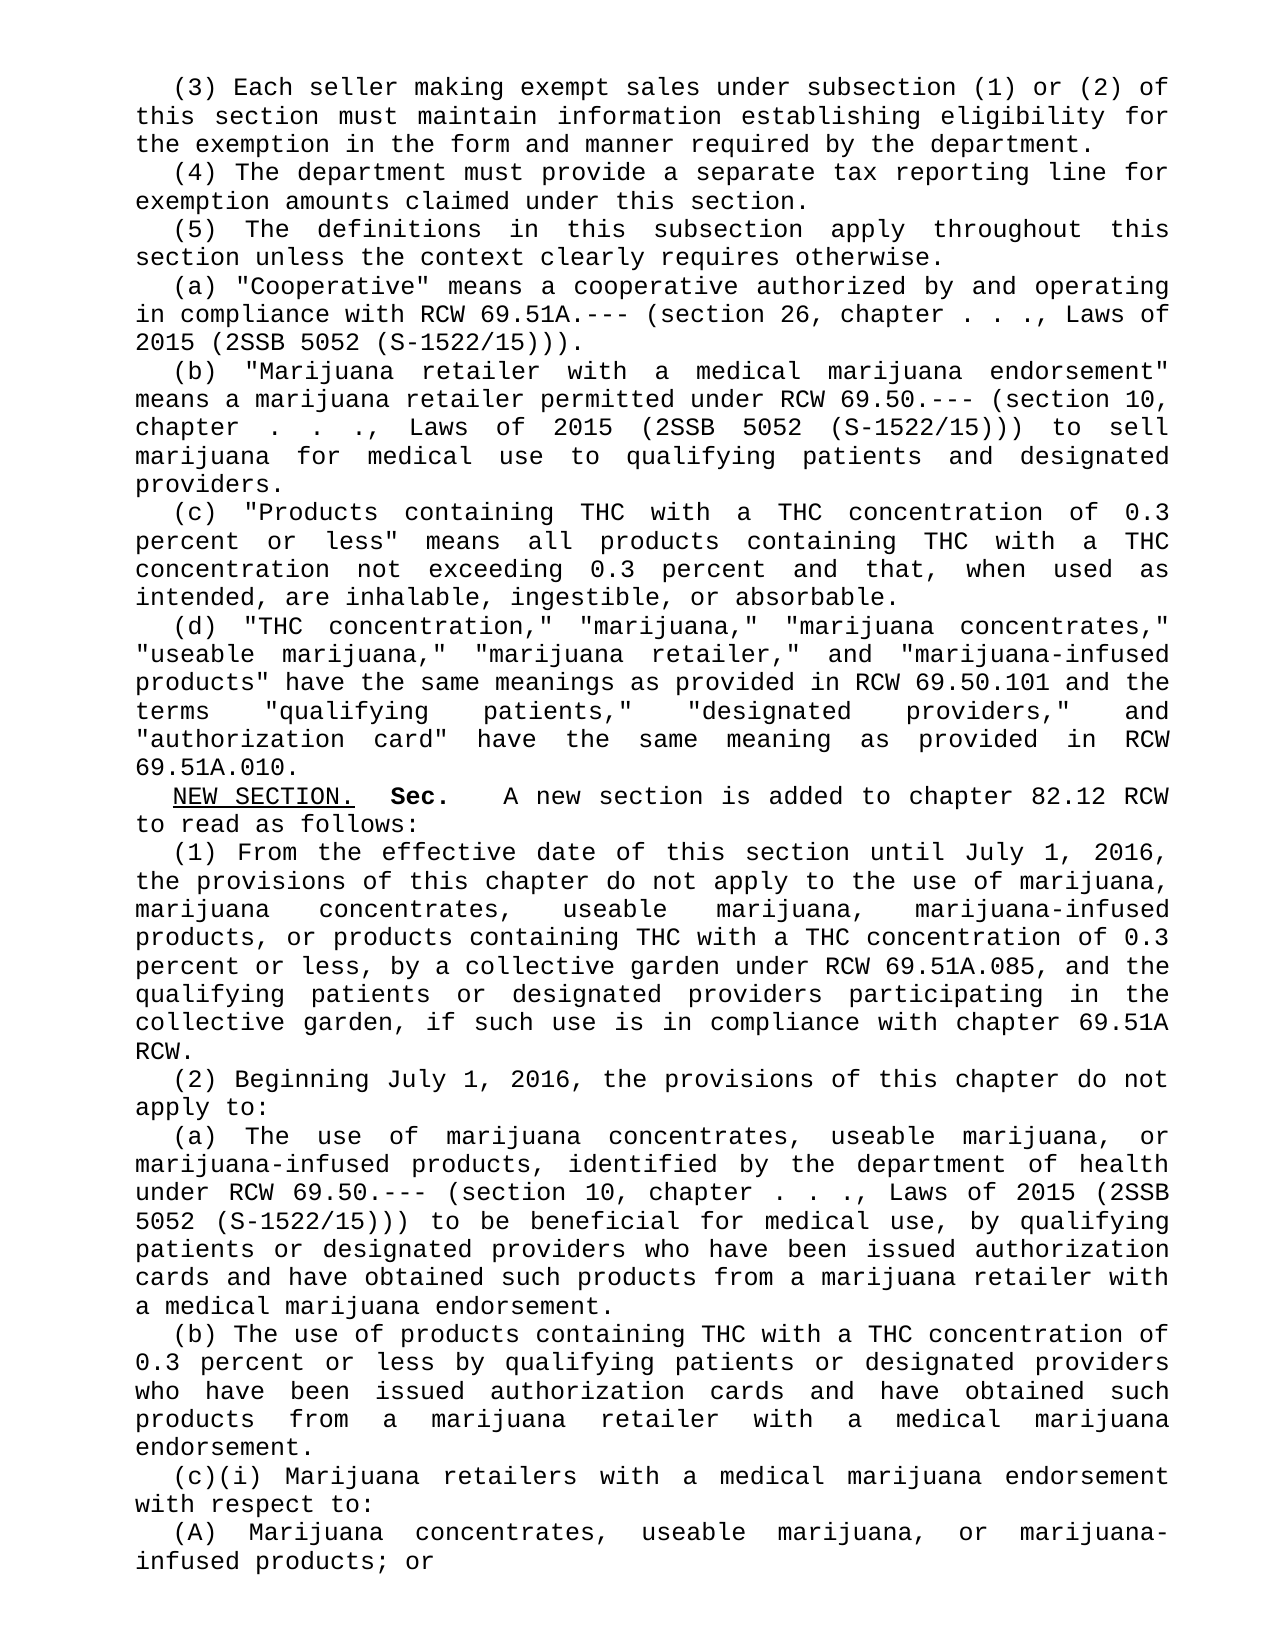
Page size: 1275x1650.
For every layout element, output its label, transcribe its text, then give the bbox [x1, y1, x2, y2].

text (b) The use of products containing THC with a THC concentration of 0.3 percent or less by qualifying patients or designated providers who have been issued authorization cards and have obtained such products from a marijuana retailer with a medical marijuana endorsement. [135, 1322, 1170, 1463]
text (4) The department must provide a separate tax reporting line for exemption amounts claimed under this section. [135, 160, 1170, 217]
text (A) Marijuana concentrates, useable marijuana, or marijuana-infused products; or [135, 1520, 1170, 1577]
text NEW SECTION. Sec. A new section is added to chapter 82.12 RCW to read as follows: [135, 783, 1170, 840]
text (c) "Products containing THC with a THC concentration of 0.3 percent or less" means all products containing THC with a THC concentration not exceeding 0.3 percent and that, when used as intended, are inhalable, ingestible, or absorbable. [135, 500, 1170, 613]
text (a) "Cooperative" means a cooperative authorized by and operating in compliance with RCW 69.51A.--- (section 26, chapter . . ., Laws of 2015 (2SSB 5052 (S-1522/15))). [135, 273, 1170, 358]
text (3) Each seller making exempt sales under subsection (1) or (2) of this section must maintain information establishing eligibility for the exemption in the form and manner required by the department. [135, 75, 1170, 160]
text (a) The use of marijuana concentrates, useable marijuana, or marijuana-infused products, identified by the department of health under RCW 69.50.--- (section 10, chapter . . ., Laws of 2015 (2SSB 5052 (S-1522/15))) to be beneficial for medical use, by qualifying patients or designated providers who have been issued authorization cards and have obtained such products from a marijuana retailer with a medical marijuana endorsement. [135, 1123, 1170, 1322]
text (b) "Marijuana retailer with a medical marijuana endorsement" means a marijuana retailer permitted under RCW 69.50.--- (section 10, chapter . . ., Laws of 2015 (2SSB 5052 (S-1522/15))) to sell marijuana for medical use to qualifying patients and designated providers. [135, 358, 1170, 500]
text (2) Beginning July 1, 2016, the provisions of this chapter do not apply to: [135, 1067, 1170, 1123]
text (d) "THC concentration," "marijuana," "marijuana concentrates," "useable marijuana," "marijuana retailer," and "marijuana-infused products" have the same meanings as provided in RCW 69.50.101 and the terms "qualifying patients," "designated providers," and "authorization card" have the same meaning as provided in RCW 69.51A.010. [135, 613, 1170, 783]
text (1) From the effective date of this section until July 1, 2016, the provisions of this chapter do not apply to the use of marijuana, marijuana concentrates, useable marijuana, marijuana-infused products, or products containing THC with a THC concentration of 0.3 percent or less, by a collective garden under RCW 69.51A.085, and the qualifying patients or designated providers participating in the collective garden, if such use is in compliance with chapter 69.51A RCW. [135, 840, 1170, 1067]
text (c)(i) Marijuana retailers with a medical marijuana endorsement with respect to: [135, 1463, 1170, 1520]
text (5) The definitions in this subsection apply throughout this section unless the context clearly requires otherwise. [135, 217, 1170, 273]
